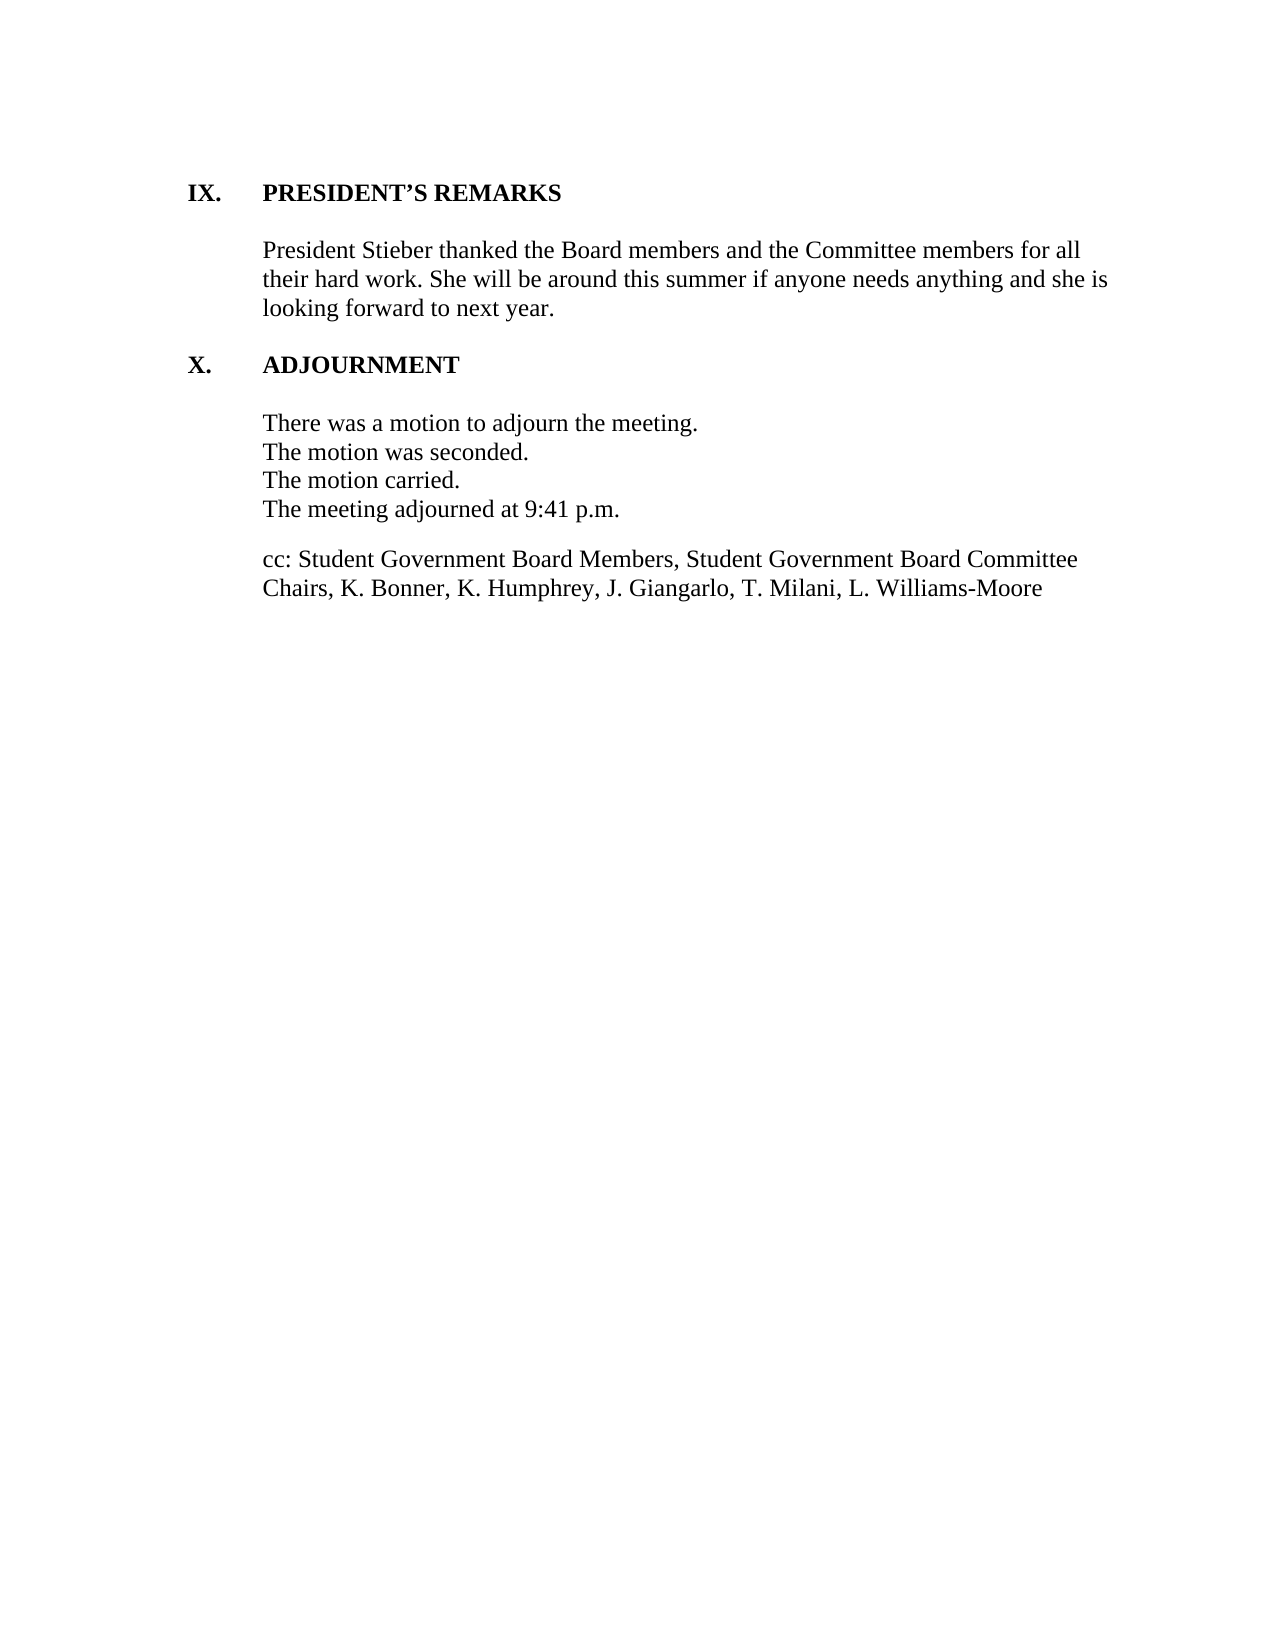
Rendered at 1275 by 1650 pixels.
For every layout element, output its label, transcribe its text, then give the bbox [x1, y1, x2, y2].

list There was a motion to adjourn the meeting. [262, 408, 1125, 437]
list The motion was seconded. [262, 437, 1125, 466]
text cc: Student Government Board Members, Student Government Board Committee Chairs, K. Bonner, K. Humphrey, J. Giangarlo, T. Milani, L. Williams-Moore [262, 544, 1125, 601]
list The motion carried. [262, 466, 1125, 494]
list ADJOURNMENT [187, 351, 1125, 379]
list PRESIDENT’S REMARKS [187, 178, 1125, 207]
text President Stieber thanked the Board members and the Committee members for all their hard work. She will be around this summer if anyone needs anything and she is looking forward to next year. [262, 236, 1125, 322]
list The meeting adjourned at 9:41 p.m. [262, 494, 1125, 523]
